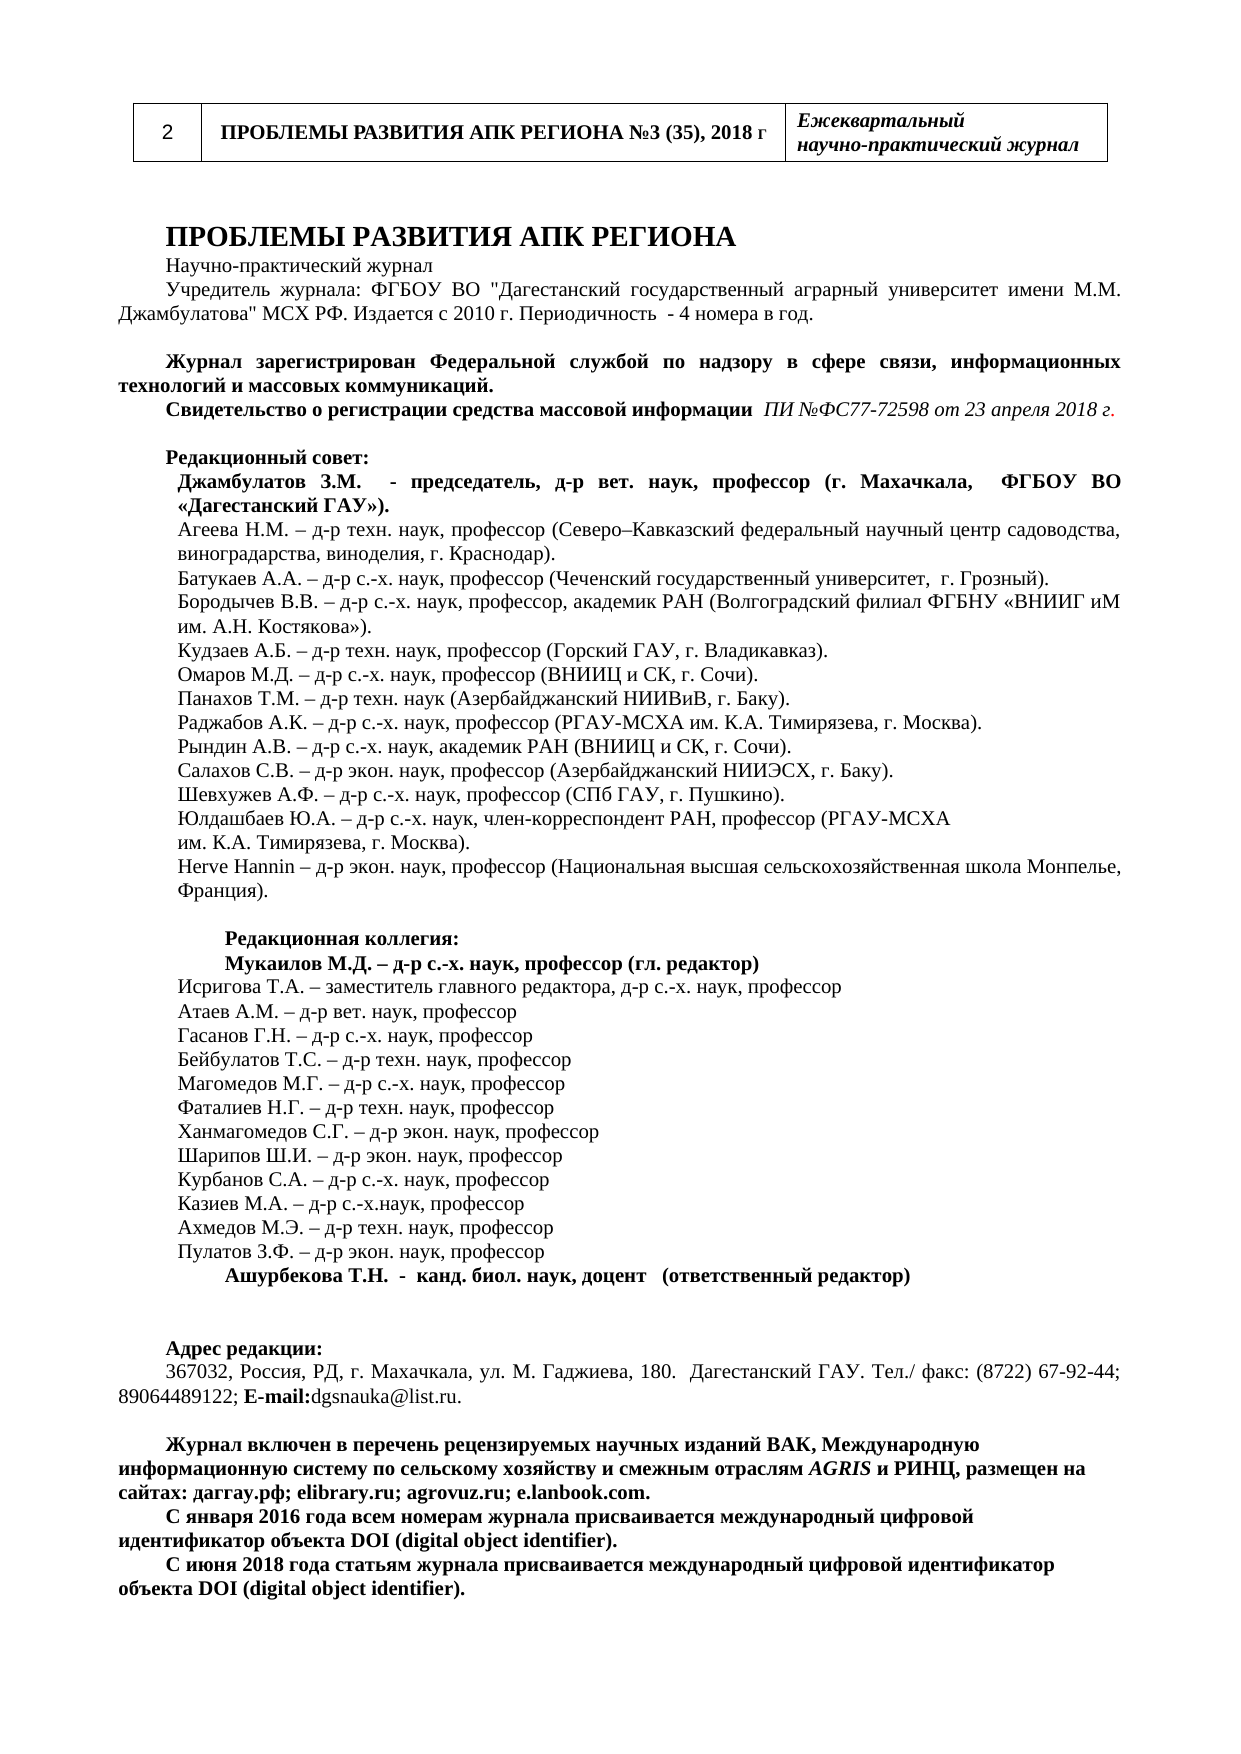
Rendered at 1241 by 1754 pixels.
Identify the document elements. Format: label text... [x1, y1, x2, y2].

text Исригова Т.А. – заместитель главного редактора, д-р с.-х. наук, профессор [177, 974, 1122, 998]
text Рындин А.В. – д-р с.-х. наук, академик РАН (ВНИИЦ и СК, г. Сочи). [177, 734, 1122, 758]
text Редакционная коллегия: [177, 926, 1122, 950]
text Фаталиев Н.Г. – д-р техн. наук, профессор [177, 1095, 1122, 1119]
text им. К.А. Тимирязева, г. Москва). [177, 830, 1122, 854]
text Бейбулатов Т.С. – д-р техн. наук, профессор [177, 1047, 1122, 1071]
text Кудзаев А.Б. – д-р техн. наук, профессор (Горский ГАУ, г. Владикавказ). [177, 638, 1122, 662]
text Свидетельство о регистрации средства массовой информации ПИ №ФС77-72598 от 23 апреля 2018 г. [118, 397, 1122, 421]
text Омаров М.Д. – д-р с.-х. наук, профессор (ВНИИЦ и СК, г. Сочи). [177, 662, 1122, 686]
text Журнал зарегистрирован Федеральной службой по надзору в сфере связи, информационных технологий и массовых коммуникаций. [118, 349, 1122, 397]
text Адрес редакции: [118, 1335, 1122, 1359]
text Бородычев В.В. – д-р с.-х. наук, профессор, академик РАН (Волгоградский филиал ФГБНУ «ВНИИГ иМ им. А.Н. Костякова»). [177, 589, 1122, 638]
text ПРОБЛЕМЫ РАЗВИТИЯ АПК РЕГИОНА [118, 219, 1122, 253]
text Herve Hannin – д-р экон. наук, профессор (Национальная высшая сельскохозяйственная школа Монпелье, Франция). [177, 854, 1122, 902]
text 367032, Россия, РД, г. Махачкала, ул. М. Гаджиева, 180. Дагестанский ГАУ. Тел./ факс: (8722) 67-92-44; 89064489122; E-mail:dgsnauka@list.ru. [118, 1359, 1122, 1408]
text Атаев А.М. – д-р вет. наук, профессор [177, 998, 1122, 1023]
text Журнал включен в перечень рецензируемых научных изданий ВАК, Международную информационную систему по сельскому хозяйству и смежным отраслям AGRIS и РИНЦ, размещен на сайтах: даггау.рф; elibrary.ru; agrovuz.ru; e.lanbook.com. [118, 1432, 1122, 1504]
text Шевхужев А.Ф. – д-р с.-х. наук, профессор (СПб ГАУ, г. Пушкино). [177, 782, 1122, 806]
text С января 2016 года всем номерам журнала присваивается международный цифровой идентификатор объекта DOI (digital object identifier). [118, 1504, 1122, 1552]
text Панахов Т.М. – д-р техн. наук (Азербайджанский НИИВиВ, г. Баку). [177, 686, 1122, 710]
text Юлдашбаев Ю.А. – д-р с.-х. наук, член-корреспондент РАН, профессор (РГАУ-МСХА [177, 806, 1122, 830]
text Раджабов А.К. – д-р с.-х. наук, профессор (РГАУ-МСХА им. К.А. Тимирязева, г. Москва). [177, 710, 1122, 734]
text Редакционный совет: [118, 445, 1122, 469]
text Джамбулатов З.М. - председатель, д-р вет. наук, профессор (г. Махачкала, ФГБОУ ВО «Дагестанский ГАУ»). [177, 469, 1122, 517]
text Салахов С.В. – д-р экон. наук, профессор (Азербайджанский НИИЭСХ, г. Баку). [177, 758, 1122, 782]
text Ашурбекова Т.Н. - канд. биол. наук, доцент (ответственный редактор) [177, 1263, 1122, 1287]
text Агеева Н.М. – д-р техн. наук, профессор (Северо–Кавказский федеральный научный центр садоводства, виноградарства, виноделия, г. Краснодар). [177, 517, 1122, 565]
text Научно-практический журнал [118, 253, 1122, 277]
text Ханмагомедов С.Г. – д-р экон. наук, профессор [177, 1119, 1122, 1143]
text Курбанов С.А. – д-р с.-х. наук, профессор [177, 1167, 1122, 1191]
text С июня 2018 года статьям журнала присваивается международный цифровой идентификатор объекта DOI (digital object identifier). [118, 1552, 1122, 1600]
text Пулатов З.Ф. – д-р экон. наук, профессор [177, 1239, 1122, 1263]
text Магомедов М.Г. – д-р с.-х. наук, профессор [177, 1071, 1122, 1095]
text Шарипов Ш.И. – д-р экон. наук, профессор [177, 1143, 1122, 1167]
text Гасанов Г.Н. – д-р с.-х. наук, профессор [177, 1023, 1122, 1047]
text Мукаилов М.Д. – д-р с.-х. наук, профессор (гл. редактор) [177, 950, 1122, 974]
text Ахмедов М.Э. – д-р техн. наук, профессор [177, 1215, 1122, 1239]
text Батукаев А.А. – д-р с.-х. наук, профессор (Чеченский государственный университет, г. Грозный). [177, 565, 1122, 589]
text Учредитель журнала: ФГБОУ ВО "Дагестанский государственный аграрный университет имени М.М. Джамбулатова" МСХ РФ. Издается с 2010 г. Периодичность - 4 номера в год. [118, 277, 1122, 325]
text Казиев М.А. – д-р с.-х.наук, профессор [177, 1191, 1122, 1215]
